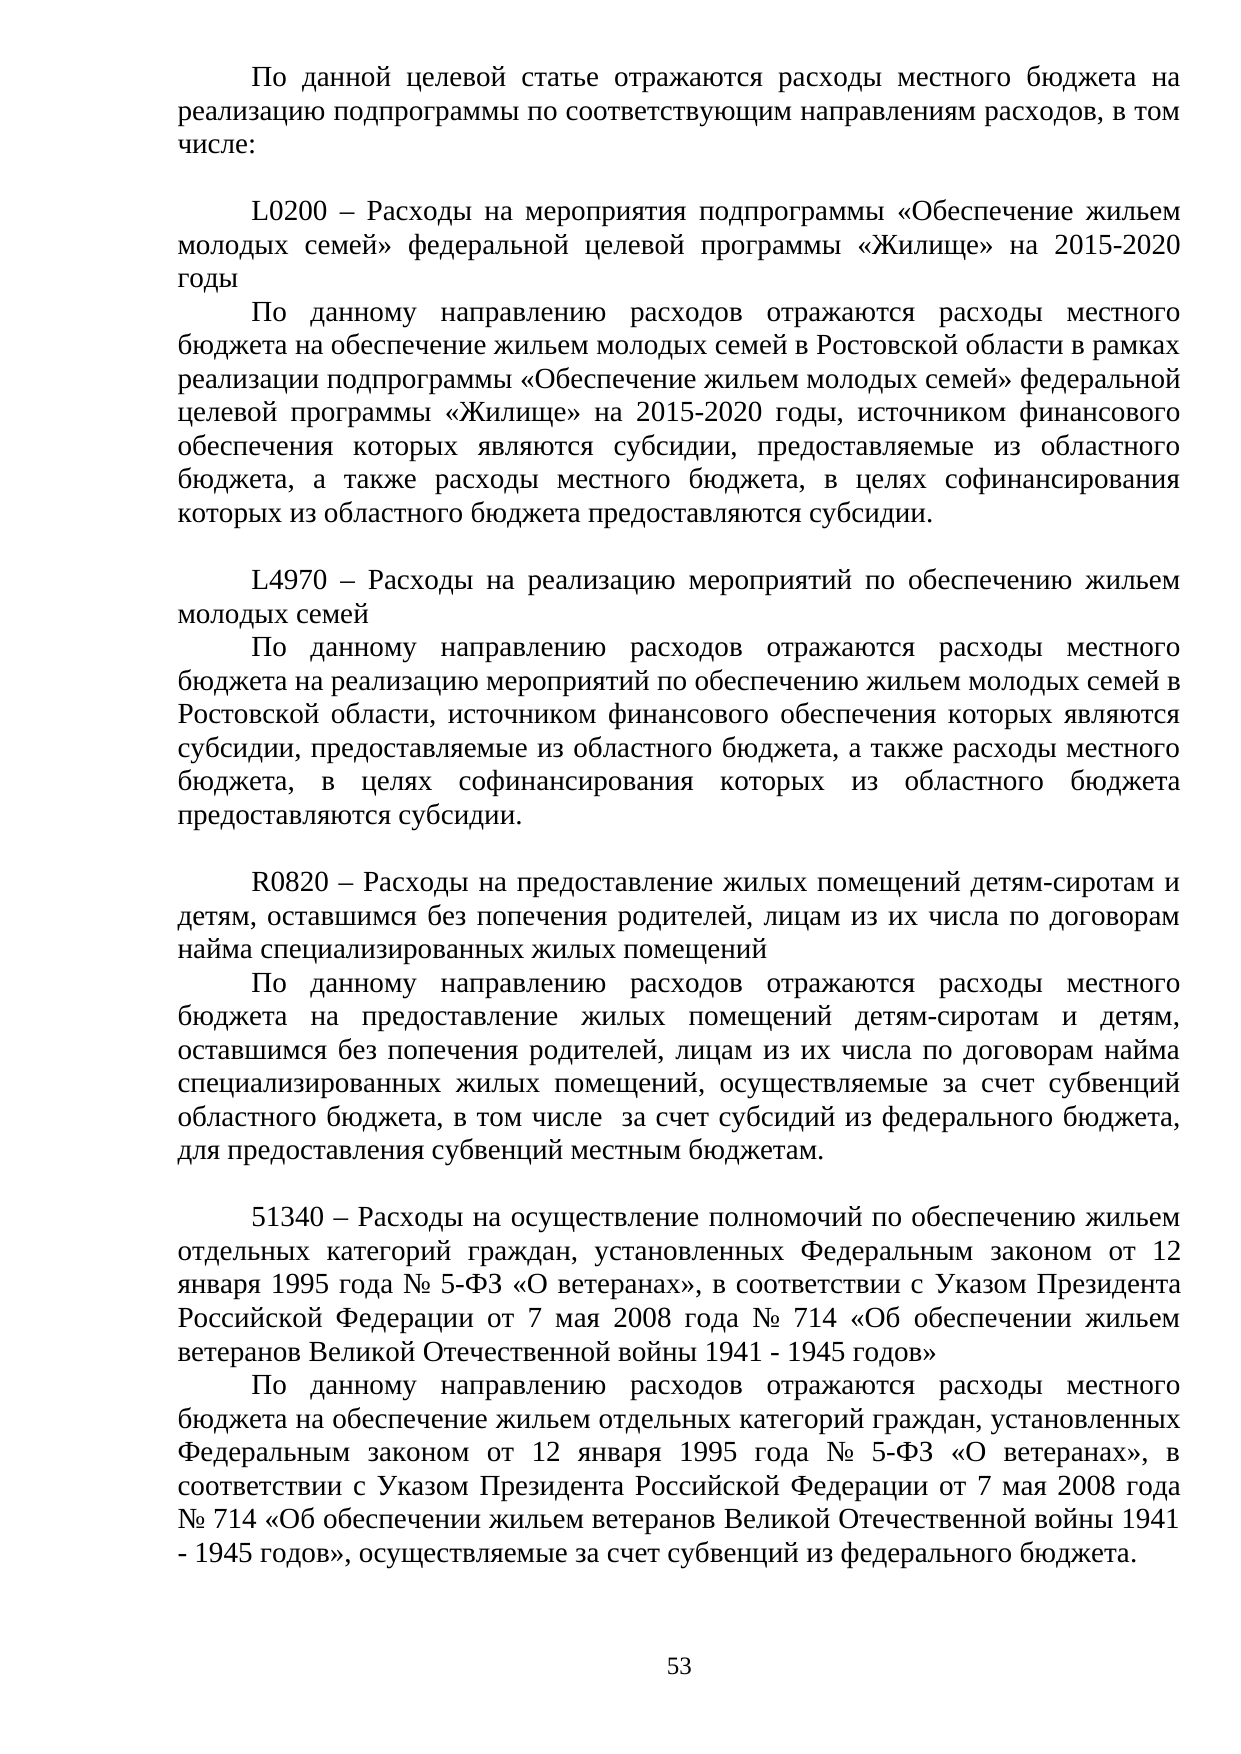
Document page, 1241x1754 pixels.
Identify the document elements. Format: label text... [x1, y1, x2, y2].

text По данной целевой статье отражаются расходы местного бюджета на реализацию подпрограммы по соответствующим направлениям расходов, в том числе: [177, 59, 1181, 160]
text L4970 – Расходы на реализацию мероприятий по обеспечению жильем молодых семей [177, 562, 1181, 629]
text R0820 – Расходы на предоставление жилых помещений детям-сиротам и детям, оставшимся без попечения родителей, лицам из их числа по договорам найма специализированных жилых помещений [177, 864, 1181, 965]
text По данному направлению расходов отражаются расходы местного бюджета на обеспечение жильем молодых семей в Ростовской области в рамках реализации подпрограммы «Обеспечение жильем молодых семей» федеральной целевой программы «Жилище» на 2015-2020 годы, источником финансового обеспечения которых являются субсидии, предоставляемые из областного бюджета, а также расходы местного бюджета, в целях софинансирования которых из областного бюджета предоставляются субсидии. [177, 294, 1181, 529]
text L0200 – Расходы на мероприятия подпрограммы «Обеспечение жильем молодых семей» федеральной целевой программы «Жилище» на 2015-2020 годы [177, 193, 1181, 294]
text По данному направлению расходов отражаются расходы местного бюджета на предоставление жилых помещений детям-сиротам и детям, оставшимся без попечения родителей, лицам из их числа по договорам найма специализированных жилых помещений, осуществляемые за счет субвенций областного бюджета, в том числе за счет субсидий из федерального бюджета, для предоставления субвенций местным бюджетам. [177, 965, 1181, 1166]
text По данному направлению расходов отражаются расходы местного бюджета на обеспечение жильем отдельных категорий граждан, установленных Федеральным законом от 12 января 1995 года № 5-ФЗ «О ветеранах», в соответствии с Указом Президента Российской Федерации от 7 мая 2008 года № 714 «Об обеспечении жильем ветеранов Великой Отечественной войны 1941 - 1945 годов», осуществляемые за счет субвенций из федерального бюджета. [177, 1367, 1181, 1568]
text По данному направлению расходов отражаются расходы местного бюджета на реализацию мероприятий по обеспечению жильем молодых семей в Ростовской области, источником финансового обеспечения которых являются субсидии, предоставляемые из областного бюджета, а также расходы местного бюджета, в целях софинансирования которых из областного бюджета предоставляются субсидии. [177, 629, 1181, 831]
text 51340 – Расходы на осуществление полномочий по обеспечению жильем отдельных категорий граждан, установленных Федеральным законом от 12 января 1995 года № 5-ФЗ «О ветеранах», в соответствии с Указом Президента Российской Федерации от 7 мая 2008 года № 714 «Об обеспечении жильем ветеранов Великой Отечественной войны 1941 - 1945 годов» [177, 1199, 1181, 1367]
